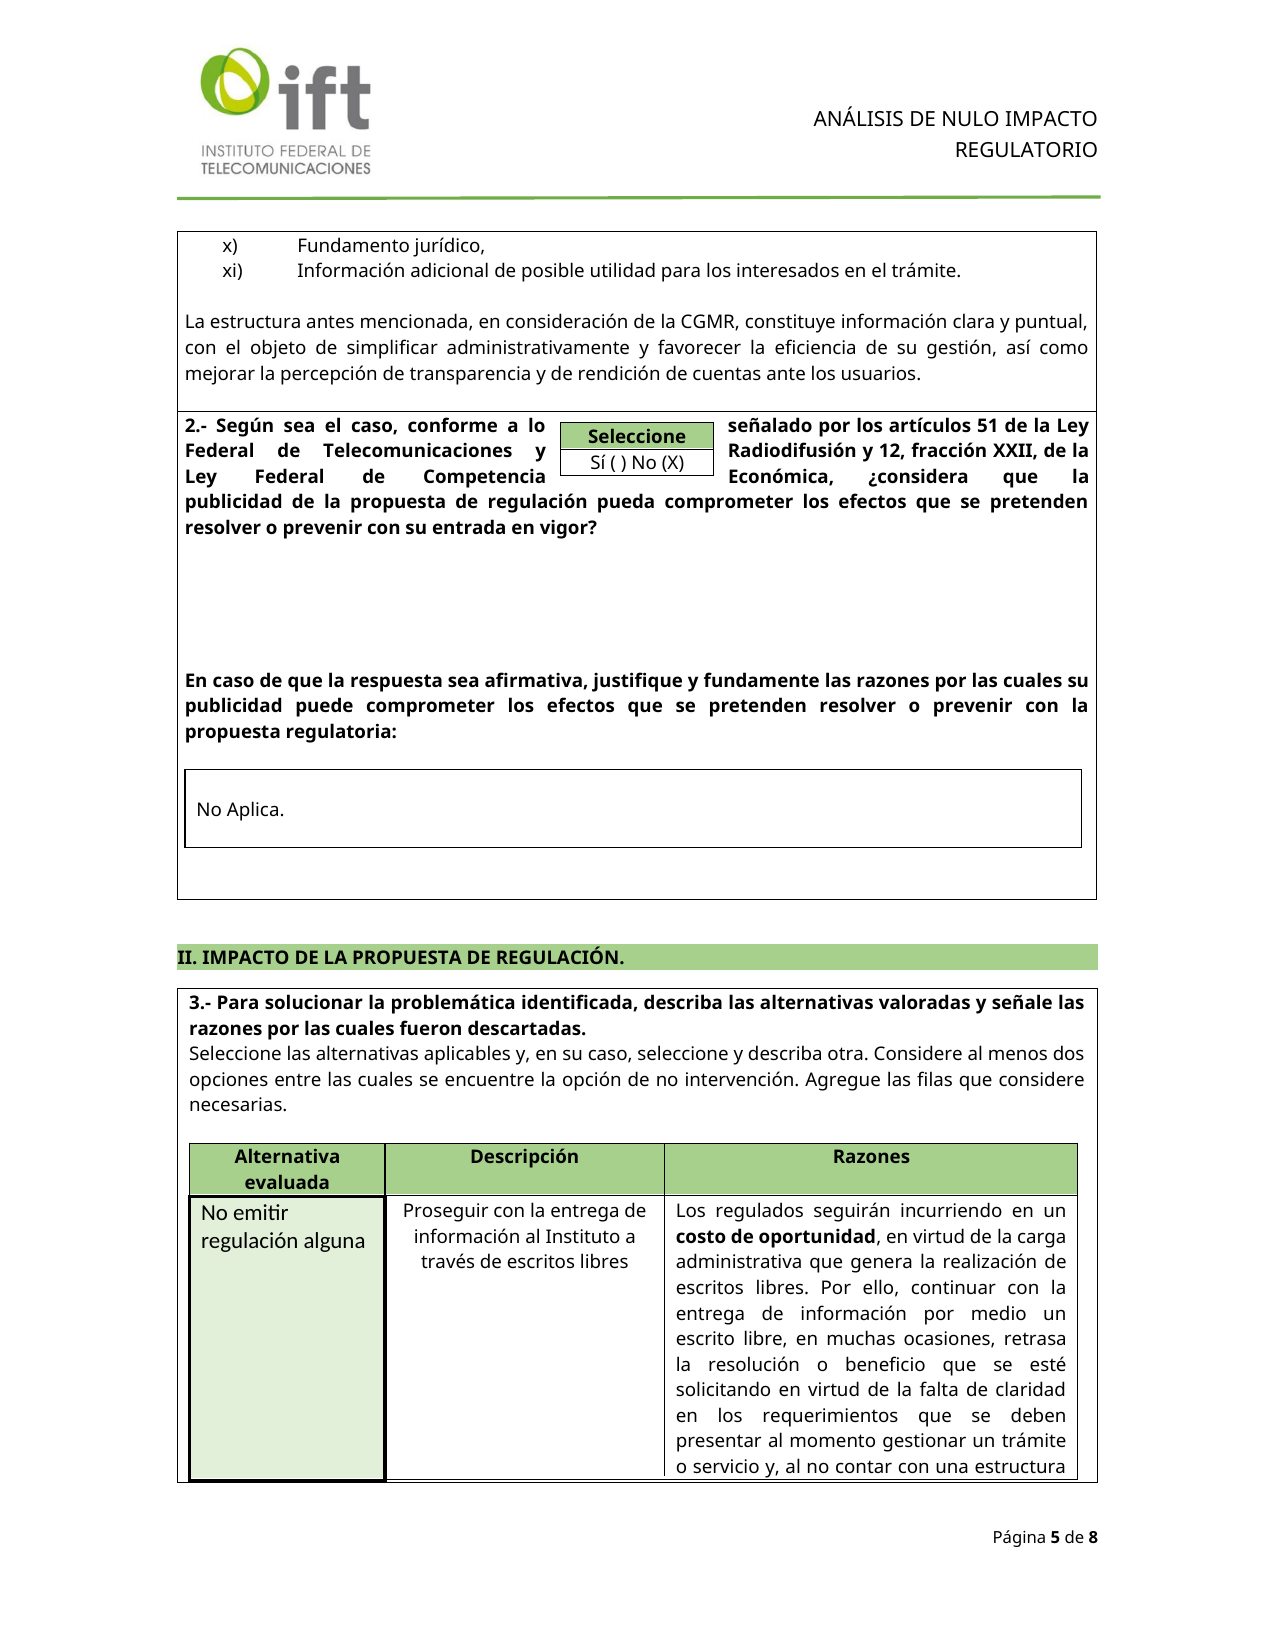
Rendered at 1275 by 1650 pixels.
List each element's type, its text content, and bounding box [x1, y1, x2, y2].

picture [177, 42, 401, 196]
text II. IMPACTO DE LA PROPUESTA DE REGULACIÓN. [177, 944, 1098, 970]
table_header 2.- Según sea el caso, conforme a lo señalado por los artículos 51 de la Ley Federal de Telecomunicaciones y Radiodifusión y 12, fracción XXII, de la Ley Federal de Competencia Económica, ¿considera que la publicidad de la propuesta de regulación pueda comprometer los efectos que se pretenden resolver o prevenir con su entrada en vigor? En caso de que la respuesta sea afirmativa, justifique y fundamente las razones por las cuales su publicidad puede comprometer los efectos que se pretenden resolver o prevenir con la propuesta regulatoria: [178, 412, 1096, 899]
